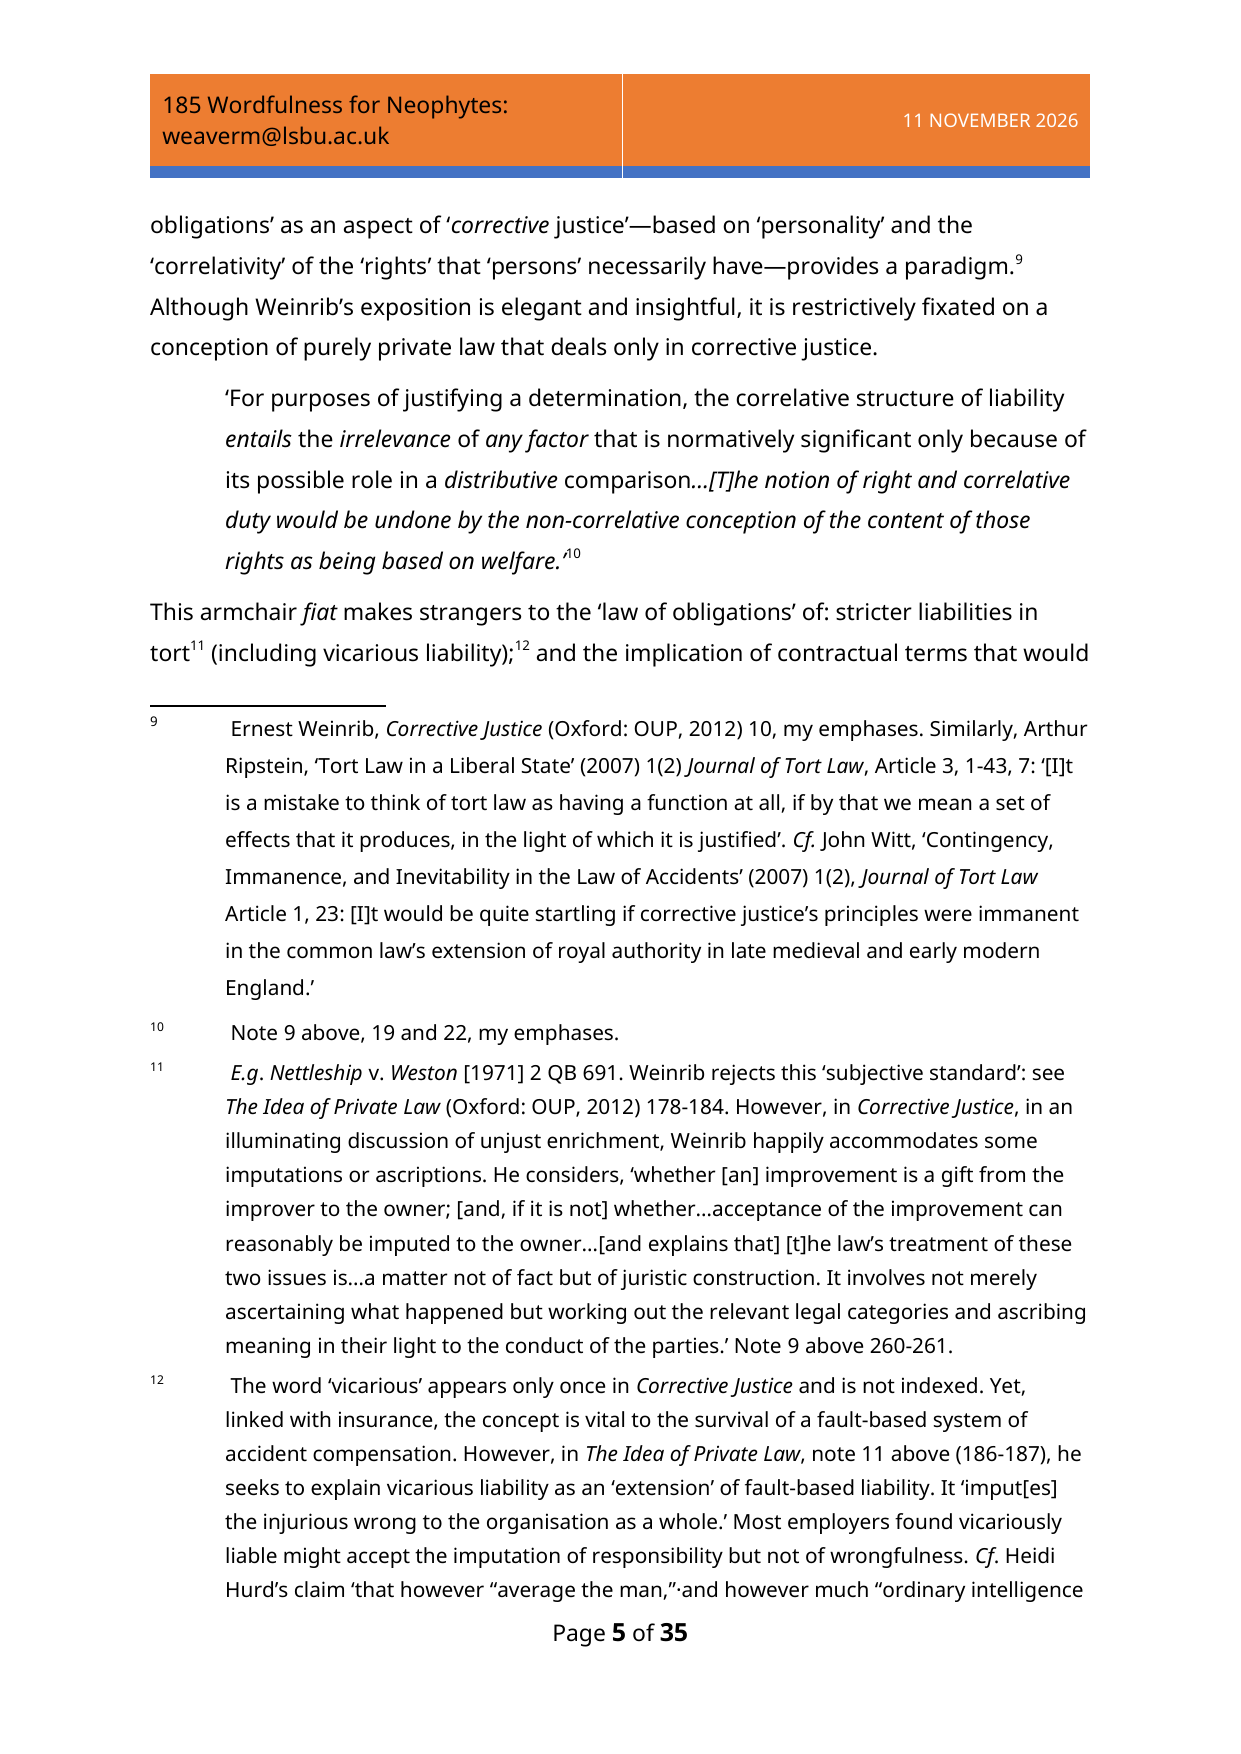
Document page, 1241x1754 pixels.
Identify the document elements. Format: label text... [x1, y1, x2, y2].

text ‘For purposes of justifying a determination, the correlative structure of liability entails the irrelevance of any factor that is normatively significant only because of its possible role in a distributive comparison…[T]he notion of right and correlative duty would be undone by the non-correlative conception of the content of those rights as being based on welfare.’ [225, 382, 1090, 576]
text This armchair fiat makes strangers to the ‘law of obligations’ of: stricter liabilities in tort (including vicarious liability); and the implication of contractual terms that would fail the classical ‘officious bystander’ test that seeks to reconcile adding terms to a contract with the (libertarian) will-theory. Furthermore, his view of human agency is exclusively force-dynamic or action-based, making liability for omissions difficult to justify except in contract. [150, 596, 1090, 668]
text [150, 209, 1090, 363]
